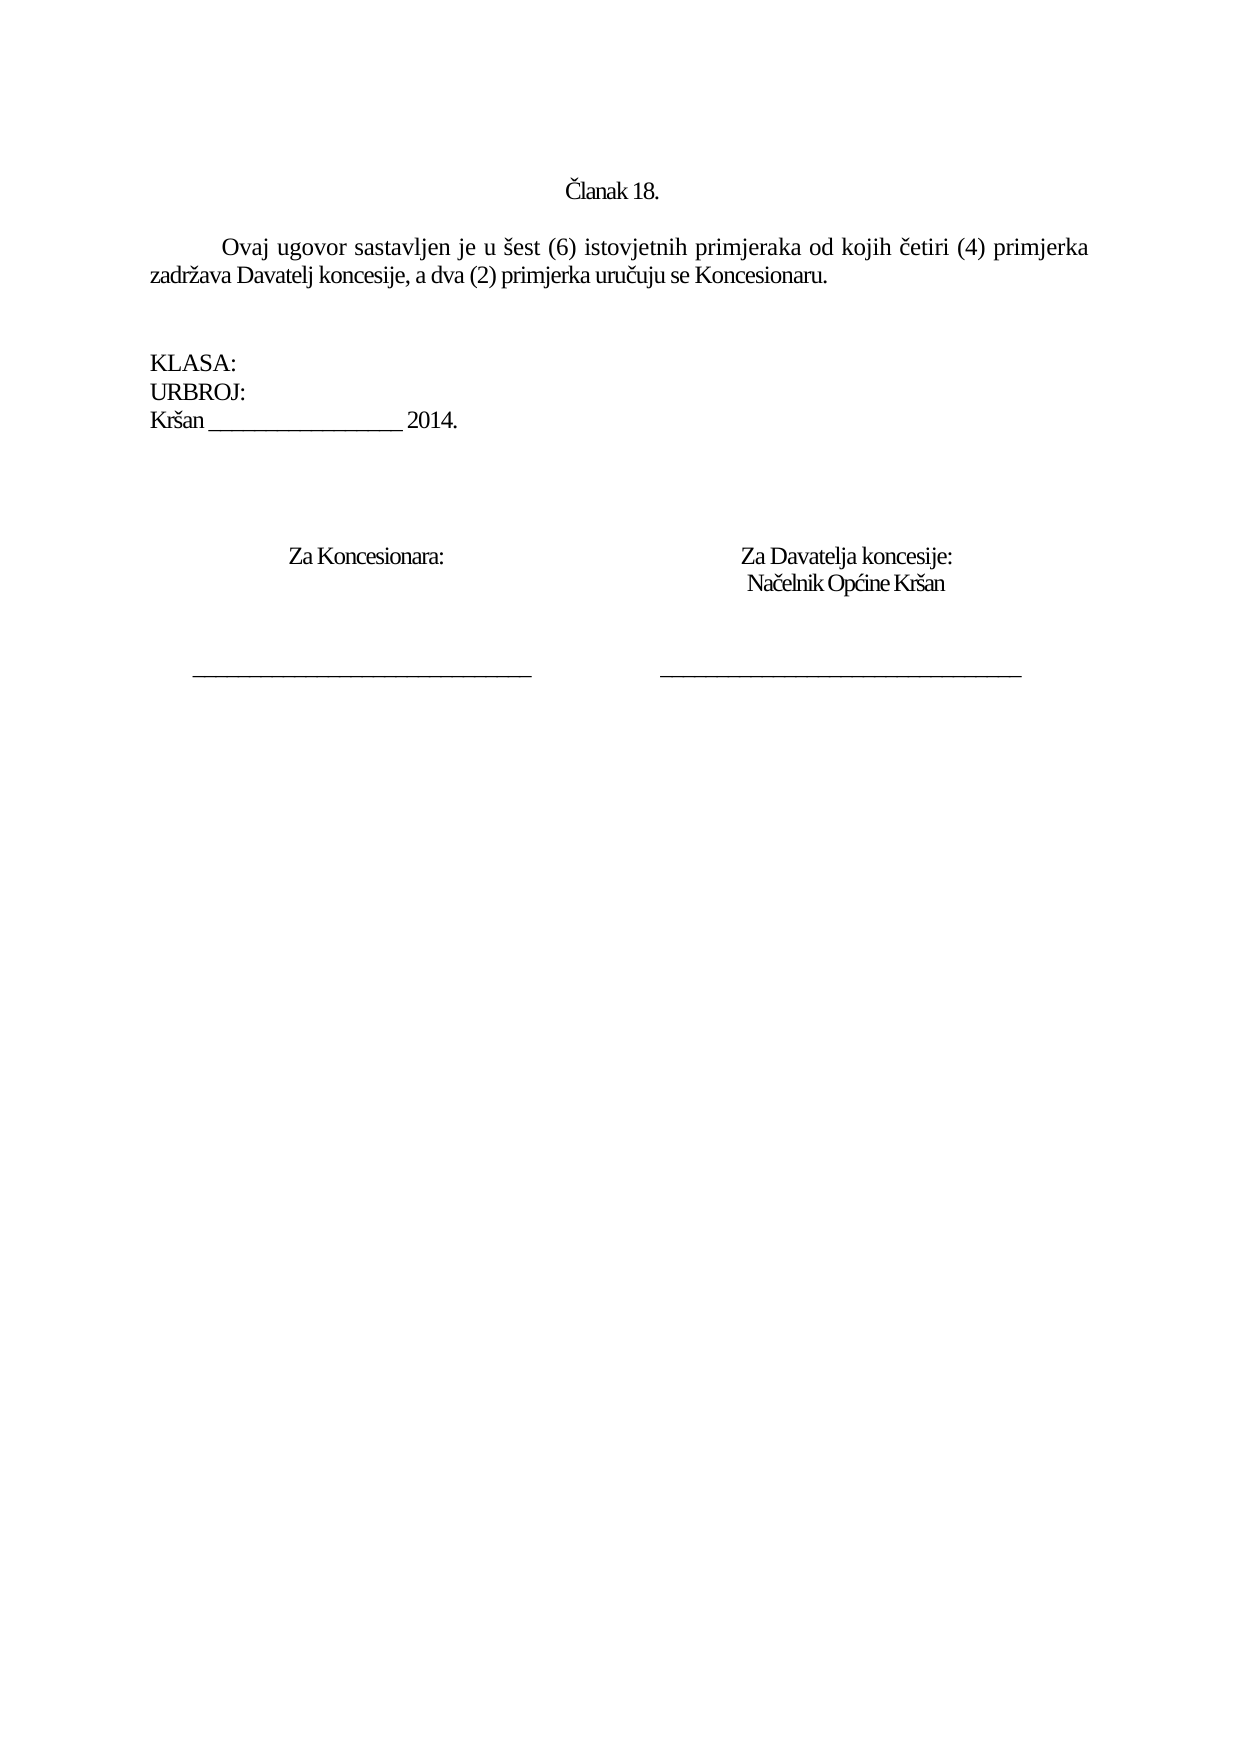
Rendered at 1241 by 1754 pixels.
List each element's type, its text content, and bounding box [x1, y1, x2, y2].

text ______________________________ ________________________________ [148, 651, 1093, 680]
text URBROJ: [149, 377, 487, 406]
text Članak 18. [149, 179, 716, 204]
text Načelnik Općine Kršan [288, 569, 996, 597]
text Kršan _________________ 2014. [149, 406, 464, 434]
text Za Koncesionara: Za Davatelja koncesije: [288, 544, 992, 569]
text Ovaj ugovor sastavljen je u šest (6) istovjetnih primjeraka od kojih četiri (4) primjerka zadržava Davatelj koncesije, a dva (2) primjerka uručuju se Koncesionaru. [149, 233, 1090, 289]
text KLASA: [149, 349, 463, 377]
